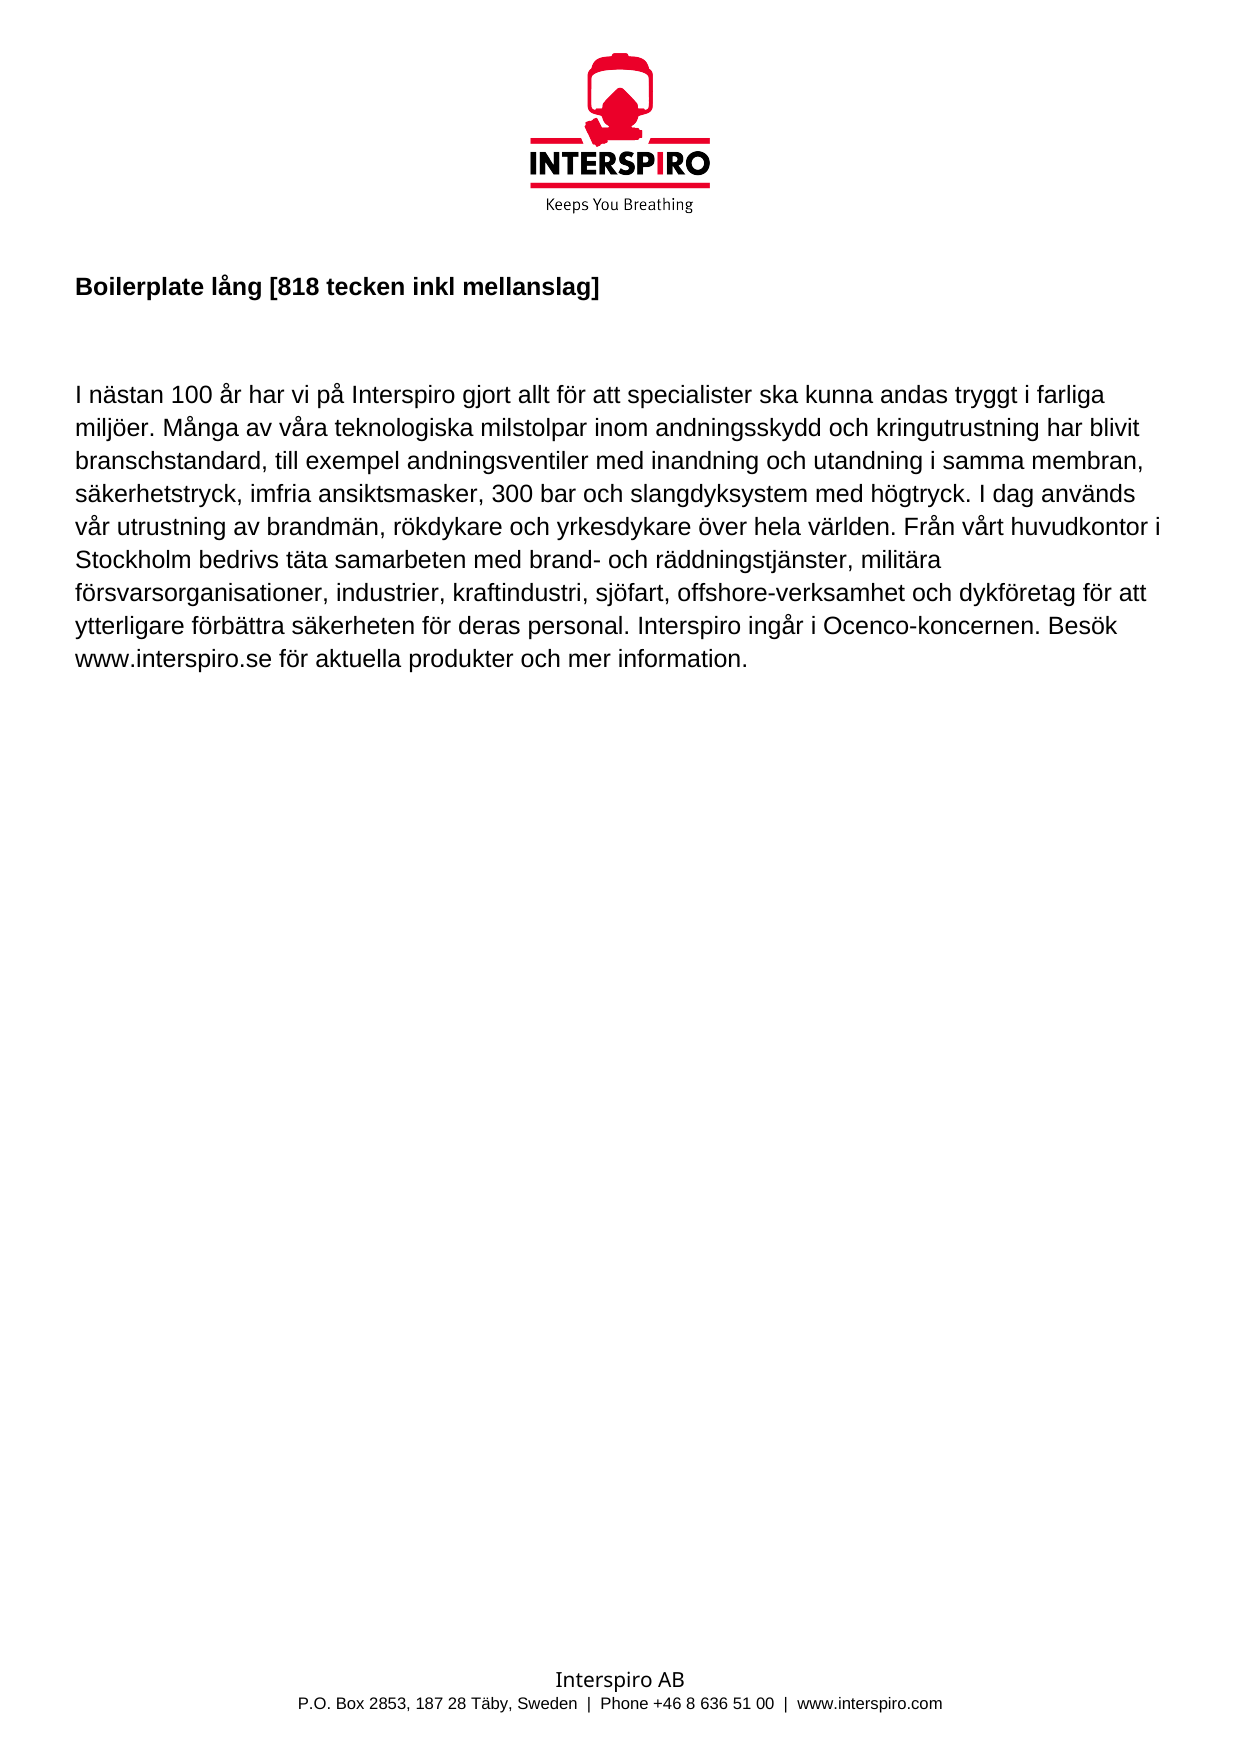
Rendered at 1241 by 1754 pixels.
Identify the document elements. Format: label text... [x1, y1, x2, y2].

picture [522, 41, 718, 219]
text I nästan 100 år har vi på Interspiro gjort allt för att specialister ska kunna andas tryggt i farliga miljöer. Många av våra teknologiska milstolpar inom andningsskydd och kringutrustning har blivit branschstandard, till exempel andningsventiler med inandning och utandning i samma membran, säkerhetstryck, imfria ansiktsmasker, 300 bar och slangdyksystem med högtryck. I dag används vår utrustning av brandmän, rökdykare och yrkesdykare över hela världen. Från vårt huvudkontor i Stockholm bedrivs täta samarbeten med brand- och räddningstjänster, militära försvarsorganisationer, industrier, kraftindustri, sjöfart, offshore-verksamhet och dykföretag för att ytterligare förbättra säkerheten för deras personal. Interspiro ingår i Ocenco-koncernen. Besök www.interspiro.se för aktuella produkter och mer information. [75, 380, 1165, 673]
text Boilerplate lång [818 tecken inkl mellanslag] [75, 272, 1165, 301]
